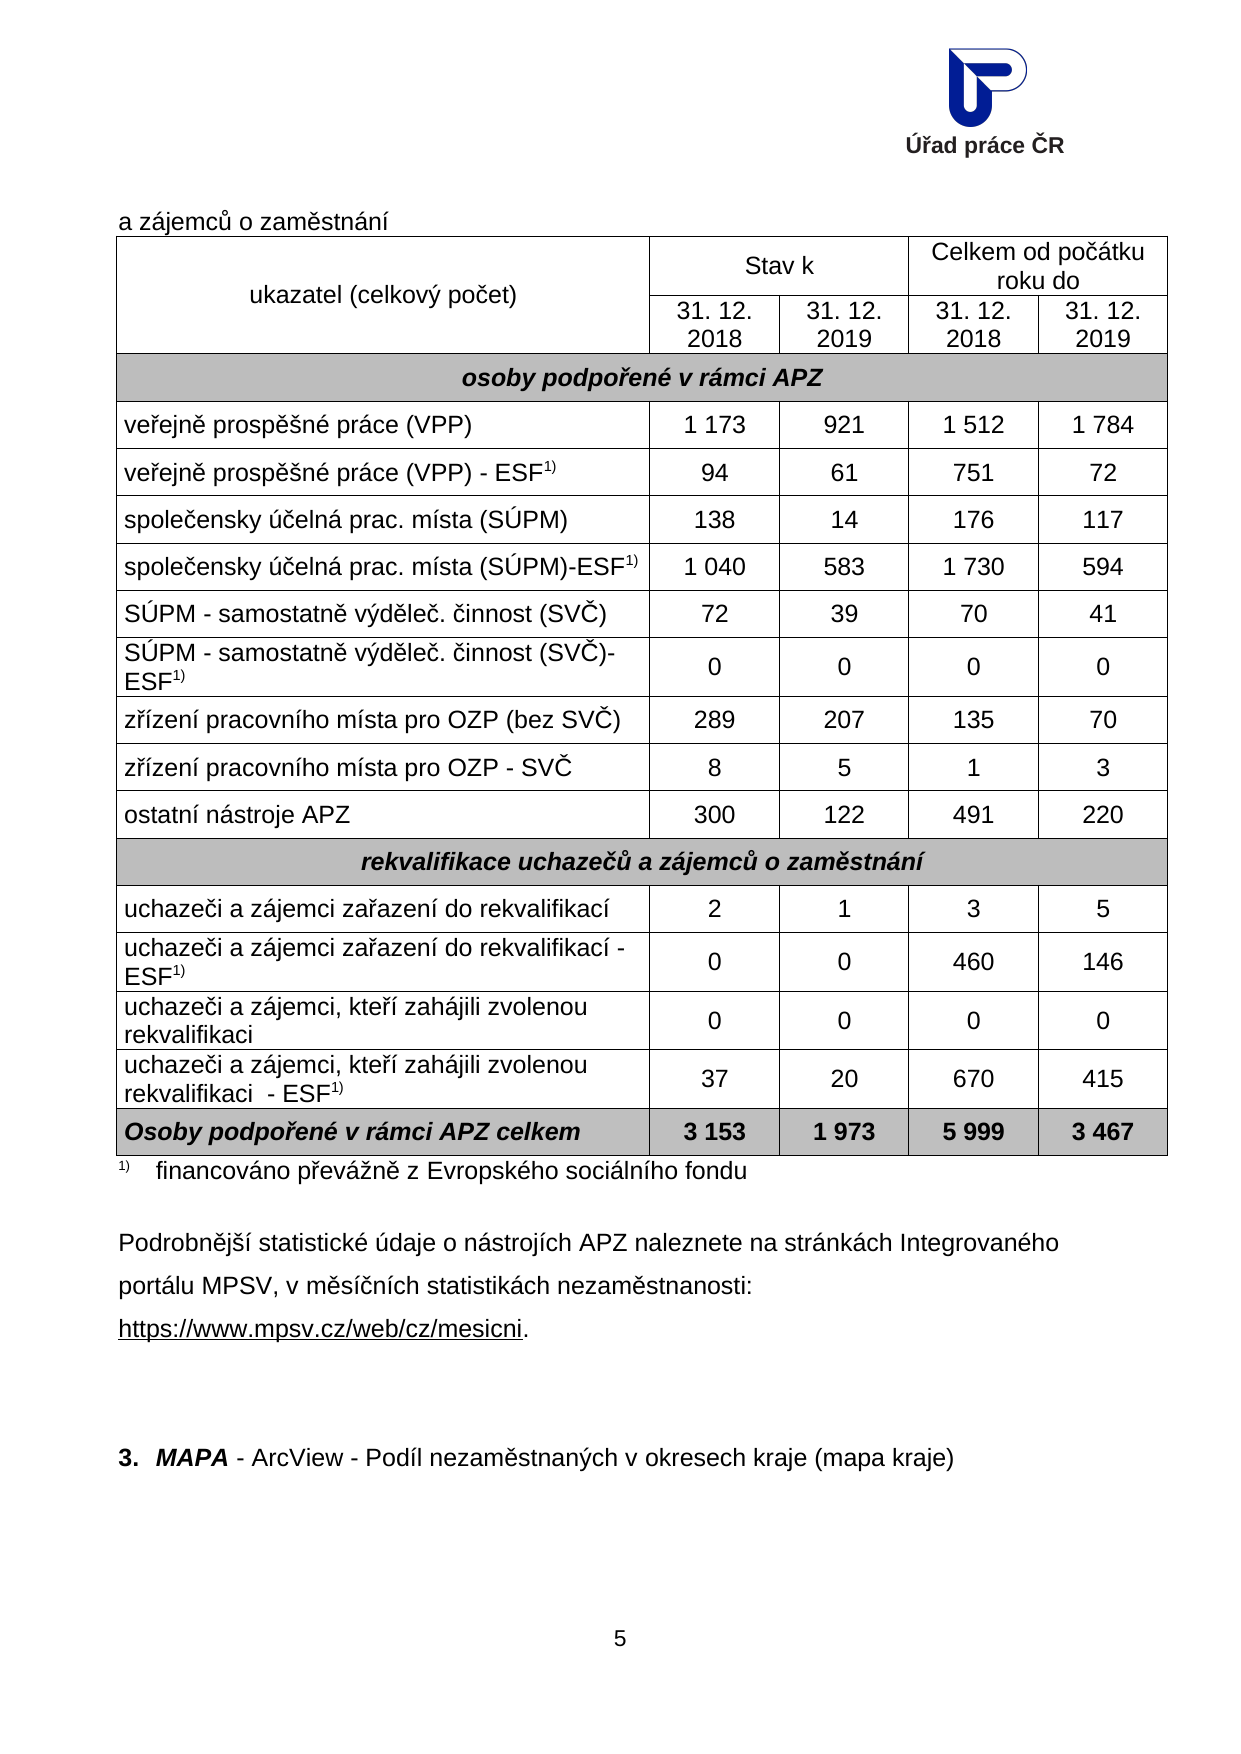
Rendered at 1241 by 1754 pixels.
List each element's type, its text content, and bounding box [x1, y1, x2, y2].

table_cell veřejně prospěšné práce (VPP) - ESF1) [117, 449, 649, 495]
table_cell 94 [650, 449, 779, 495]
table_cell 0 [909, 638, 1038, 696]
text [118, 207, 1122, 236]
table_cell zřízení pracovního místa pro OZP (bez SVČ) [117, 697, 649, 743]
table_cell 415 [1039, 1050, 1167, 1108]
table_cell uchazeči a zájemci, kteří zahájili zvolenou rekvalifikaci - ESF1) [117, 1050, 649, 1108]
table_cell 220 [1039, 791, 1167, 837]
table_cell 3 467 [1039, 1109, 1167, 1155]
table_cell ostatní nástroje APZ [117, 791, 649, 837]
table_cell 751 [909, 449, 1038, 495]
table_cell rekvalifikace uchazečů a zájemců o zaměstnání [117, 839, 1167, 885]
table_cell 583 [780, 544, 908, 590]
table_cell 5 999 [909, 1109, 1038, 1155]
table_cell 0 [1039, 638, 1167, 696]
text Podrobnější statistické údaje o nástrojích APZ naleznete na stránkách Integrovaného portálu MPSV, v měsíčních statistikách nezaměstnanosti: https://www.mpsv.cz/web/cz/mesicni. [118, 1228, 1122, 1343]
table_cell osoby podpořené v rámci APZ [117, 354, 1167, 401]
table_cell 72 [650, 591, 779, 637]
table_cell uchazeči a zájemci zařazení do rekvalifikací - ESF1) [117, 933, 649, 991]
table_cell 2 [650, 886, 779, 932]
table_cell 72 [1039, 449, 1167, 495]
table_cell 460 [909, 933, 1038, 991]
table_cell 3 [909, 886, 1038, 932]
table_cell 921 [780, 402, 908, 448]
table_cell společensky účelná prac. místa (SÚPM)-ESF1) [117, 544, 649, 590]
table_header ukazatel (celkový počet) [117, 237, 649, 353]
table_cell 1 784 [1039, 402, 1167, 448]
table_cell 1 [780, 886, 908, 932]
table_cell 31. 12. 2019 [780, 296, 908, 353]
table_cell 138 [650, 496, 779, 542]
table_cell 176 [909, 496, 1038, 542]
table_cell 0 [650, 992, 779, 1049]
table_cell 3 153 [650, 1109, 779, 1155]
table_cell 37 [650, 1050, 779, 1108]
picture [948, 47, 1028, 128]
table_cell 14 [780, 496, 908, 542]
table_cell 70 [909, 591, 1038, 637]
table_cell 135 [909, 697, 1038, 743]
table_cell 0 [909, 992, 1038, 1049]
table_cell 1 040 [650, 544, 779, 590]
table_cell 1 973 [780, 1109, 908, 1155]
table_cell uchazeči a zájemci zařazení do rekvalifikací [117, 886, 649, 932]
table_cell veřejně prospěšné práce (VPP) [117, 402, 649, 448]
table_cell 0 [780, 992, 908, 1049]
table_cell 117 [1039, 496, 1167, 542]
table_cell 146 [1039, 933, 1167, 991]
list MAPA - ArcView - Podíl nezaměstnaných v okresech kraje (mapa kraje) [118, 1443, 1122, 1472]
table_header Celkem od počátku roku do [909, 237, 1167, 295]
table_cell 5 [780, 744, 908, 790]
table_cell 0 [650, 638, 779, 696]
table_cell 0 [650, 933, 779, 991]
table_cell 31. 12. 2019 [1039, 296, 1167, 353]
table_cell 300 [650, 791, 779, 837]
table_cell 0 [780, 638, 908, 696]
table_cell 207 [780, 697, 908, 743]
table_cell společensky účelná prac. místa (SÚPM) [117, 496, 649, 542]
table_cell 670 [909, 1050, 1038, 1108]
table_cell 41 [1039, 591, 1167, 637]
table_cell 31. 12. 2018 [909, 296, 1038, 353]
list financováno převážně z Evropského sociálního fondu [118, 1156, 1122, 1185]
table_cell 491 [909, 791, 1038, 837]
table_header Stav k [650, 237, 908, 295]
table_cell 61 [780, 449, 908, 495]
table_cell 1 730 [909, 544, 1038, 590]
table_cell SÚPM - samostatně výděleč. činnost (SVČ)-ESF1) [117, 638, 649, 696]
table_cell 594 [1039, 544, 1167, 590]
table_cell 1 [909, 744, 1038, 790]
table_cell uchazeči a zájemci, kteří zahájili zvolenou rekvalifikaci [117, 992, 649, 1049]
table_cell 0 [780, 933, 908, 991]
table_cell SÚPM - samostatně výděleč. činnost (SVČ) [117, 591, 649, 637]
table_cell 122 [780, 791, 908, 837]
table_cell 3 [1039, 744, 1167, 790]
table_cell 1 173 [650, 402, 779, 448]
table_cell 8 [650, 744, 779, 790]
table_cell 20 [780, 1050, 908, 1108]
table_cell 39 [780, 591, 908, 637]
table_cell 1 512 [909, 402, 1038, 448]
table_cell 31. 12. 2018 [650, 296, 779, 353]
table_cell 70 [1039, 697, 1167, 743]
table_cell 0 [1039, 992, 1167, 1049]
table_cell zřízení pracovního místa pro OZP - SVČ [117, 744, 649, 790]
table_cell 289 [650, 697, 779, 743]
table_cell 5 [1039, 886, 1167, 932]
table_cell Osoby podpořené v rámci APZ celkem [117, 1109, 649, 1155]
